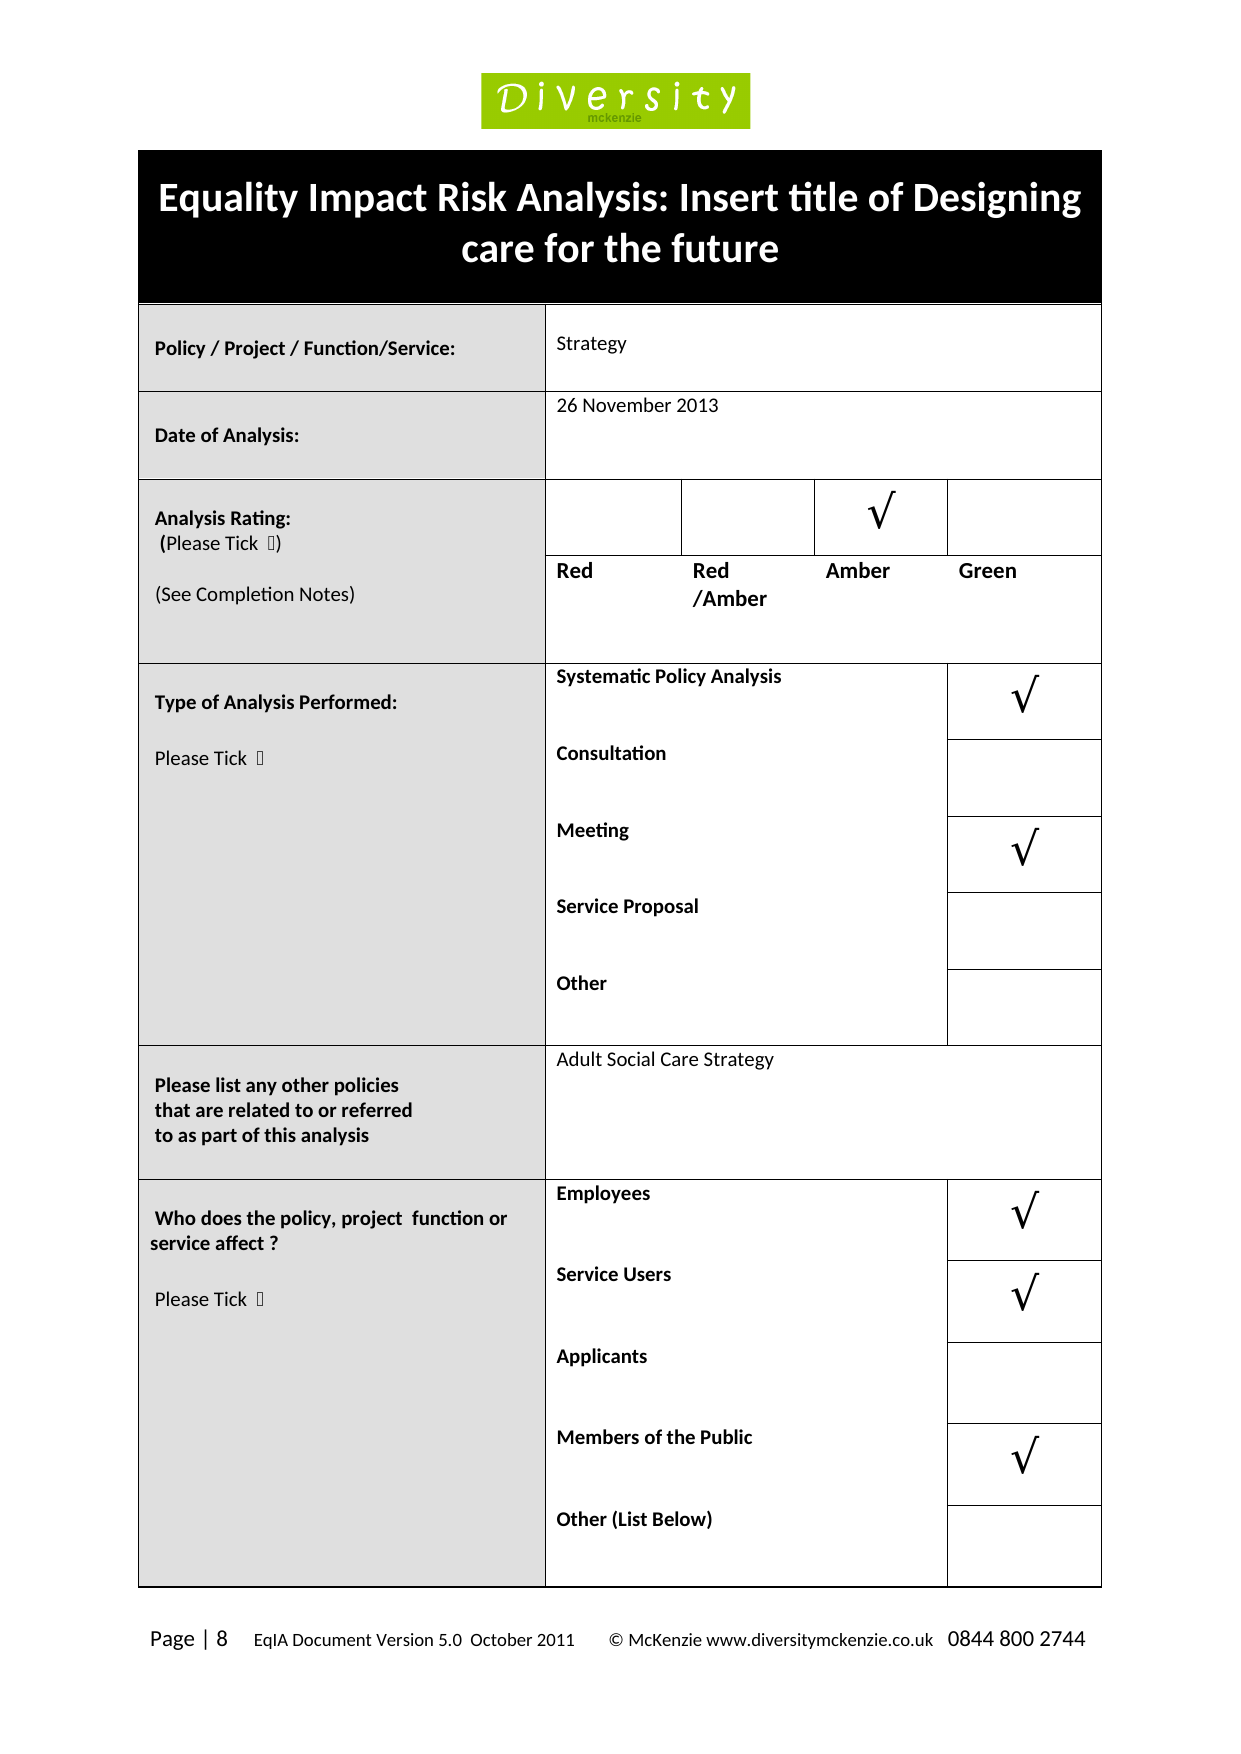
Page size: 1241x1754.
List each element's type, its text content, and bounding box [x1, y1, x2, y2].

table_cell Who does the policy, project function or service affect ? Please Tick [139, 1180, 545, 1586]
table_cell [682, 480, 814, 555]
table_cell √ [815, 480, 947, 555]
table_cell Please list any other policies that are related to or referred to as part of this analysis [139, 1046, 545, 1179]
table_cell [546, 480, 681, 555]
table_cell Service Proposal [546, 892, 947, 969]
table_cell Adult Social Care Strategy [546, 1046, 1101, 1179]
table_cell √ [948, 664, 1101, 739]
table_cell [948, 1343, 1101, 1423]
table_cell Red /Amber [681, 556, 814, 663]
table_cell Type of Analysis Performed: Please Tick [139, 664, 545, 1045]
table_cell [948, 1506, 1101, 1586]
table_cell Applicants [546, 1342, 947, 1423]
table_cell Green [948, 556, 1101, 663]
table_cell Employees [546, 1180, 947, 1260]
picture [481, 73, 751, 129]
table_cell Red [546, 556, 681, 663]
table_cell Analysis Rating: (Please Tick ) (See Completion Notes) [139, 480, 545, 663]
table_header Equality Impact Risk Analysis: Insert title of Designing care for the future [139, 151, 1101, 303]
table_cell √ [948, 1424, 1101, 1505]
table_cell Other (List Below) [546, 1505, 947, 1586]
table_cell 26 November 2013 [546, 392, 1101, 478]
table_cell √ [948, 1180, 1101, 1260]
table_cell [948, 970, 1101, 1045]
table_cell √ [948, 1261, 1101, 1342]
table_cell Policy / Project / Function/Service: [139, 305, 545, 391]
table_cell Meeting [546, 816, 947, 892]
table_cell Systematic Policy Analysis [546, 664, 947, 739]
table_cell [948, 893, 1101, 969]
table_cell Date of Analysis: [139, 392, 545, 478]
table_cell Other [546, 969, 947, 1045]
table_cell √ [948, 817, 1101, 892]
table_cell Service Users [546, 1260, 947, 1342]
table_cell Amber [814, 556, 947, 663]
table_cell [948, 480, 1101, 555]
table_cell Consultation [546, 739, 947, 816]
table_cell Members of the Public [546, 1423, 947, 1505]
table_cell [948, 740, 1101, 816]
table_cell Strategy [546, 305, 1101, 391]
